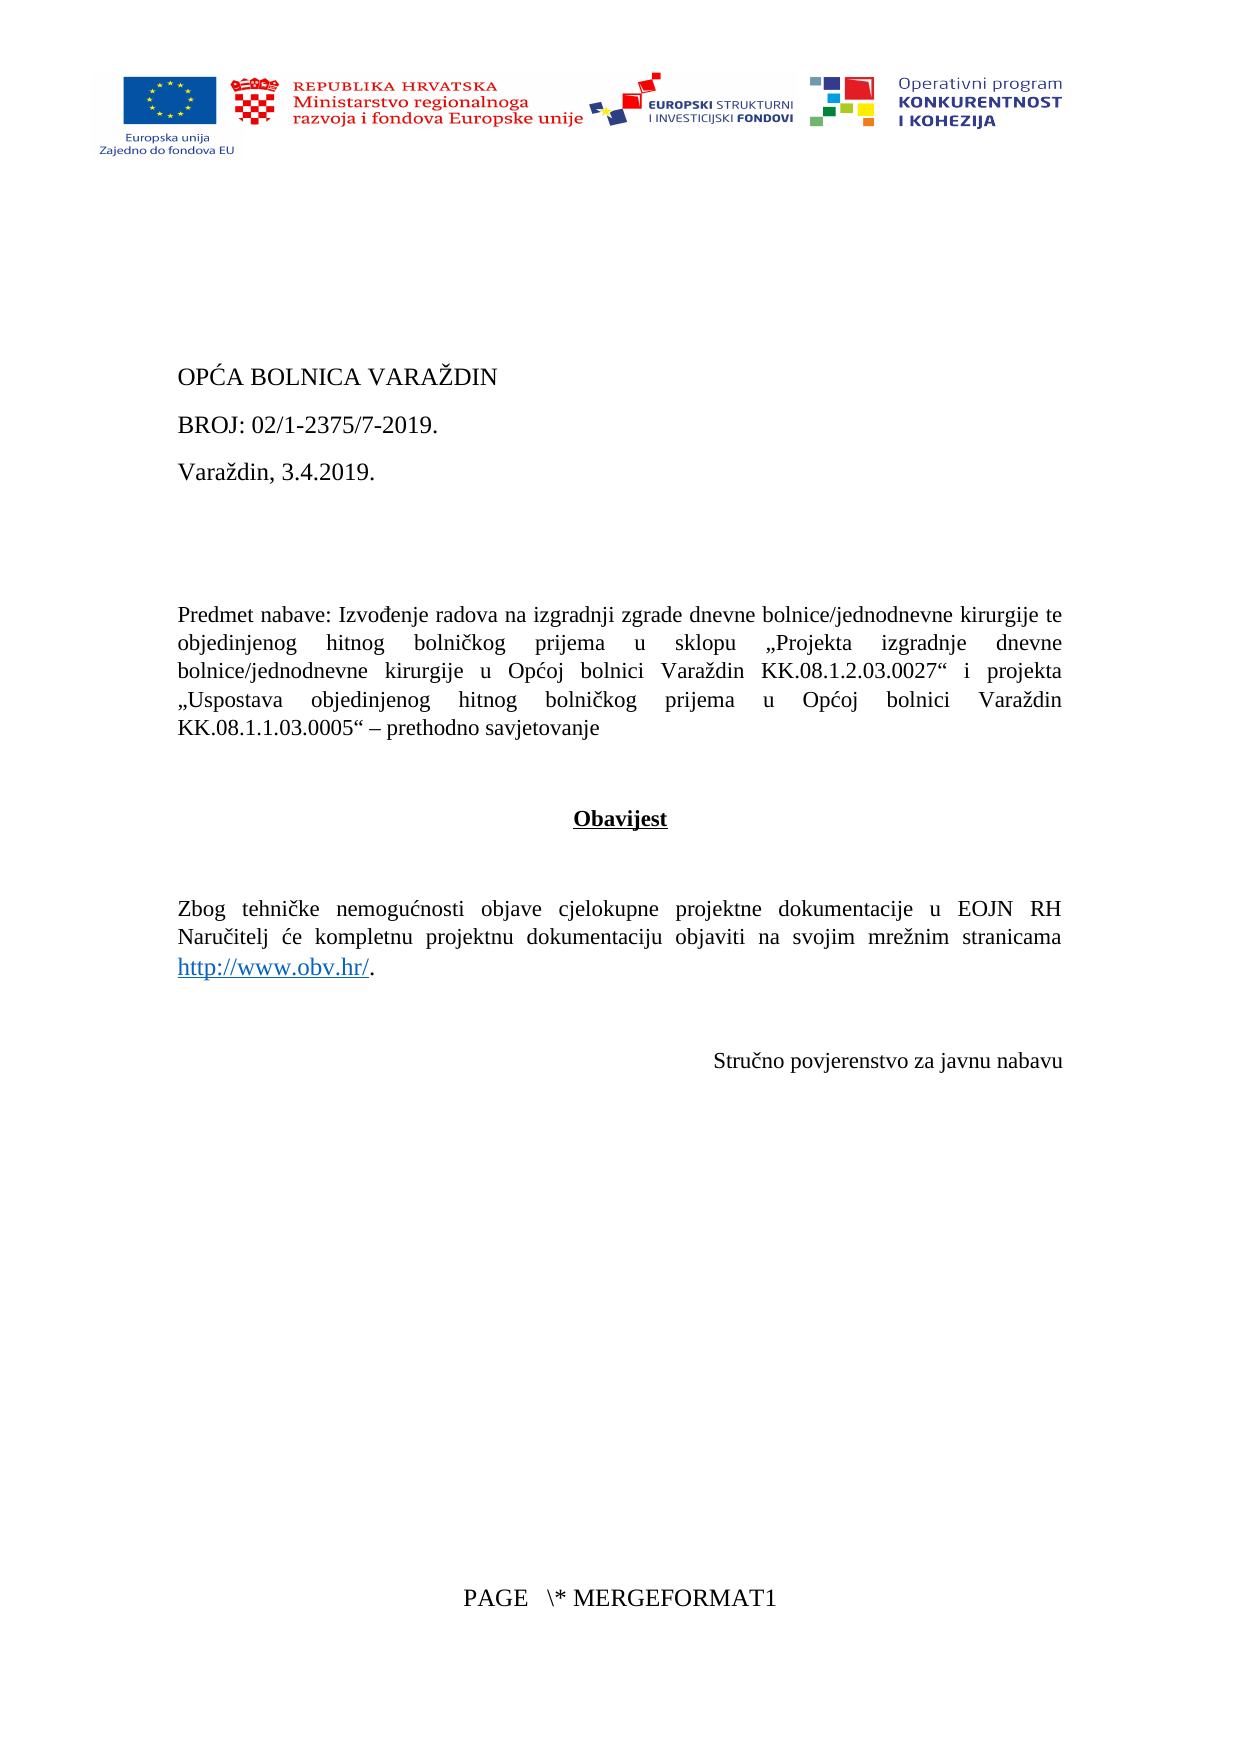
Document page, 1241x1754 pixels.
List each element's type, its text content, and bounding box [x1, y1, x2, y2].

picture [810, 77, 1062, 129]
picture [91, 71, 797, 158]
text OPĆA BOLNICA VARAŽDIN [177, 362, 1063, 391]
text Predmet nabave: Izvođenje radova na izgradnji zgrade dnevne bolnice/jednodnevne kirurgije te objedinjenog hitnog bolničkog prijema u sklopu „Projekta izgradnje dnevne bolnice/jednodnevne kirurgije u Općoj bolnici Varaždin KK.08.1.2.03.0027“ i projekta „Uspostava objedinjenog hitnog bolničkog prijema u Općoj bolnici Varaždin KK.08.1.1.03.0005“ – prethodno savjetovanje [177, 601, 1063, 741]
text Varaždin, 3.4.2019. [177, 457, 1063, 486]
text Zbog tehničke nemogućnosti objave cjelokupne projektne dokumentacije u EOJN RH Naručitelj će kompletnu projektnu dokumentaciju objaviti na svojim mrežnim stranicama http://www.obv.hr/. [177, 895, 1063, 981]
text Obavijest [177, 804, 1063, 831]
text Stručno povjerenstvo za javnu nabavu [177, 1047, 1063, 1074]
text BROJ: 02/1-2375/7-2019. [177, 410, 1063, 438]
